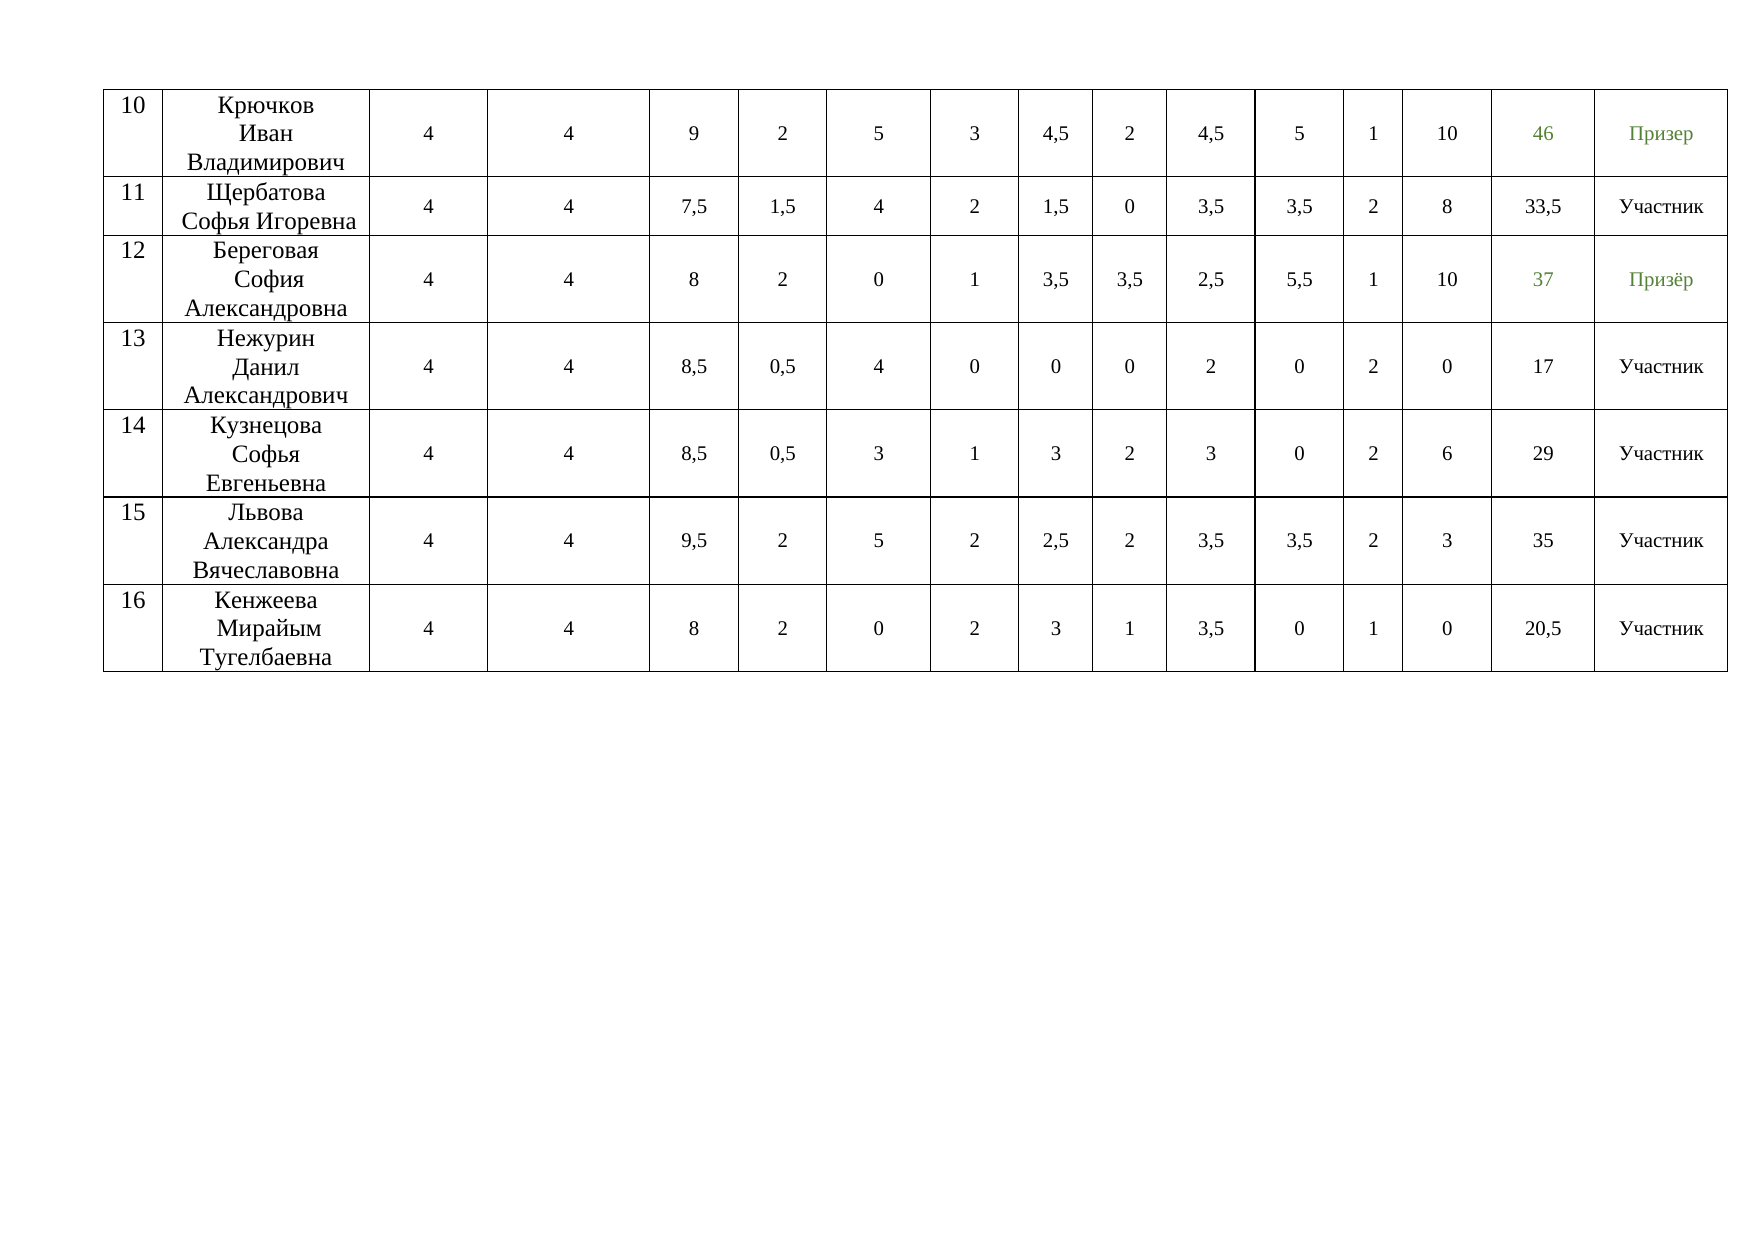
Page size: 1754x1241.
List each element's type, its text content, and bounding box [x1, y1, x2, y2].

table_cell 4 [370, 585, 487, 671]
table_cell 4 [827, 177, 930, 234]
table_cell 37 [1492, 236, 1594, 322]
table_cell Участник [1595, 410, 1727, 496]
table_cell 7,5 [650, 177, 738, 234]
table_cell 0 [1256, 323, 1343, 409]
table_cell 1 [931, 410, 1018, 496]
table_cell 2 [739, 585, 826, 671]
table_cell 0 [1256, 410, 1343, 496]
table_cell 2,5 [1167, 236, 1254, 322]
table_cell 3 [1019, 410, 1092, 496]
table_cell 2 [739, 90, 826, 176]
table_cell 4 [370, 177, 487, 234]
table_cell 2 [931, 498, 1018, 584]
table_cell Нежурин Данил Александрович [163, 323, 369, 409]
table_cell 4,5 [1019, 90, 1092, 176]
table_cell Участник [1595, 585, 1727, 671]
table_cell 14 [104, 410, 162, 496]
table_cell 11 [104, 177, 162, 234]
table_cell 4 [488, 236, 649, 322]
table_cell Призёр [1595, 236, 1727, 322]
table_cell 9 [650, 90, 738, 176]
table_cell Призер [1595, 90, 1727, 176]
table_cell 0,5 [739, 410, 826, 496]
table_cell 2 [1093, 498, 1166, 584]
table_cell 15 [104, 498, 162, 584]
table_cell 3 [1019, 585, 1092, 671]
table_cell 0 [1256, 585, 1343, 671]
table_cell 4 [370, 498, 487, 584]
table_cell 4,5 [1167, 90, 1254, 176]
table_cell 5 [1256, 90, 1343, 176]
table_cell 10 [1403, 90, 1491, 176]
table_cell 0 [1403, 323, 1491, 409]
table_cell 29 [1492, 410, 1594, 496]
table_cell 2 [1344, 410, 1402, 496]
table_cell 3 [1403, 498, 1491, 584]
table_cell 5,5 [1256, 236, 1343, 322]
table_cell 2 [739, 498, 826, 584]
table_cell 2 [931, 177, 1018, 234]
table_cell 8 [650, 236, 738, 322]
table_cell 35 [1492, 498, 1594, 584]
table_cell Крючков Иван Владимирович [163, 90, 369, 176]
table_cell 46 [1492, 90, 1594, 176]
table_cell 0 [1093, 323, 1166, 409]
table_cell 2 [1344, 323, 1402, 409]
table_cell 4 [370, 90, 487, 176]
table_cell 4 [488, 323, 649, 409]
table_cell 4 [370, 410, 487, 496]
table_cell 3 [827, 410, 930, 496]
table_cell Львова Александра Вячеславовна [163, 498, 369, 584]
table_cell 2 [1344, 177, 1402, 234]
table_cell 0 [1019, 323, 1092, 409]
table_cell 8,5 [650, 323, 738, 409]
table_cell 9,5 [650, 498, 738, 584]
table_cell 4 [488, 498, 649, 584]
table_cell 1 [1344, 90, 1402, 176]
table_cell 1 [1344, 236, 1402, 322]
table_cell 8 [650, 585, 738, 671]
table_cell 1 [1344, 585, 1402, 671]
table_cell 6 [1403, 410, 1491, 496]
table_cell Кенжеева Мирайым Тугелбаевна [163, 585, 369, 671]
table_cell 2 [739, 236, 826, 322]
table_cell 13 [104, 323, 162, 409]
table_cell 8,5 [650, 410, 738, 496]
table_cell 2,5 [1019, 498, 1092, 584]
table_cell 16 [104, 585, 162, 671]
table_cell 3,5 [1167, 177, 1254, 234]
table_cell 0 [1093, 177, 1166, 234]
table_cell Кузнецова Софья Евгеньевна [163, 410, 369, 496]
table_cell 3,5 [1167, 585, 1254, 671]
table_cell 3 [1167, 410, 1254, 496]
table_cell 1 [931, 236, 1018, 322]
table_cell 3,5 [1167, 498, 1254, 584]
table_cell Участник [1595, 498, 1727, 584]
table_cell 33,5 [1492, 177, 1594, 234]
table_cell 4 [488, 410, 649, 496]
table_cell 4 [827, 323, 930, 409]
table_cell 2 [1167, 323, 1254, 409]
table_cell 1,5 [1019, 177, 1092, 234]
table_cell 3,5 [1256, 498, 1343, 584]
table_cell 3,5 [1256, 177, 1343, 234]
table_cell 0 [931, 323, 1018, 409]
table_cell 3 [931, 90, 1018, 176]
table_cell 10 [104, 90, 162, 176]
table_cell 0,5 [739, 323, 826, 409]
table_cell 8 [1403, 177, 1491, 234]
table_cell 4 [370, 236, 487, 322]
table_cell 10 [1403, 236, 1491, 322]
table_cell 5 [827, 498, 930, 584]
table_cell 20,5 [1492, 585, 1594, 671]
table_cell 2 [1093, 90, 1166, 176]
table_cell 5 [827, 90, 930, 176]
table_cell 4 [370, 323, 487, 409]
table_cell 0 [827, 585, 930, 671]
table_cell 4 [488, 90, 649, 176]
table_cell 4 [488, 585, 649, 671]
table_cell 3,5 [1093, 236, 1166, 322]
table_cell 2 [1093, 410, 1166, 496]
table_cell 3,5 [1019, 236, 1092, 322]
table_cell 17 [1492, 323, 1594, 409]
table_cell 0 [1403, 585, 1491, 671]
table_cell 12 [104, 236, 162, 322]
table_cell 2 [1344, 498, 1402, 584]
table_cell Береговая София Александровна [163, 236, 369, 322]
table_cell 2 [931, 585, 1018, 671]
table_cell Участник [1595, 323, 1727, 409]
table_cell Участник [1595, 177, 1727, 234]
table_cell 1,5 [739, 177, 826, 234]
table_cell 0 [827, 236, 930, 322]
table_cell 1 [1093, 585, 1166, 671]
table_cell 4 [488, 177, 649, 234]
table_cell Щербатова Софья Игоревна [163, 177, 369, 234]
